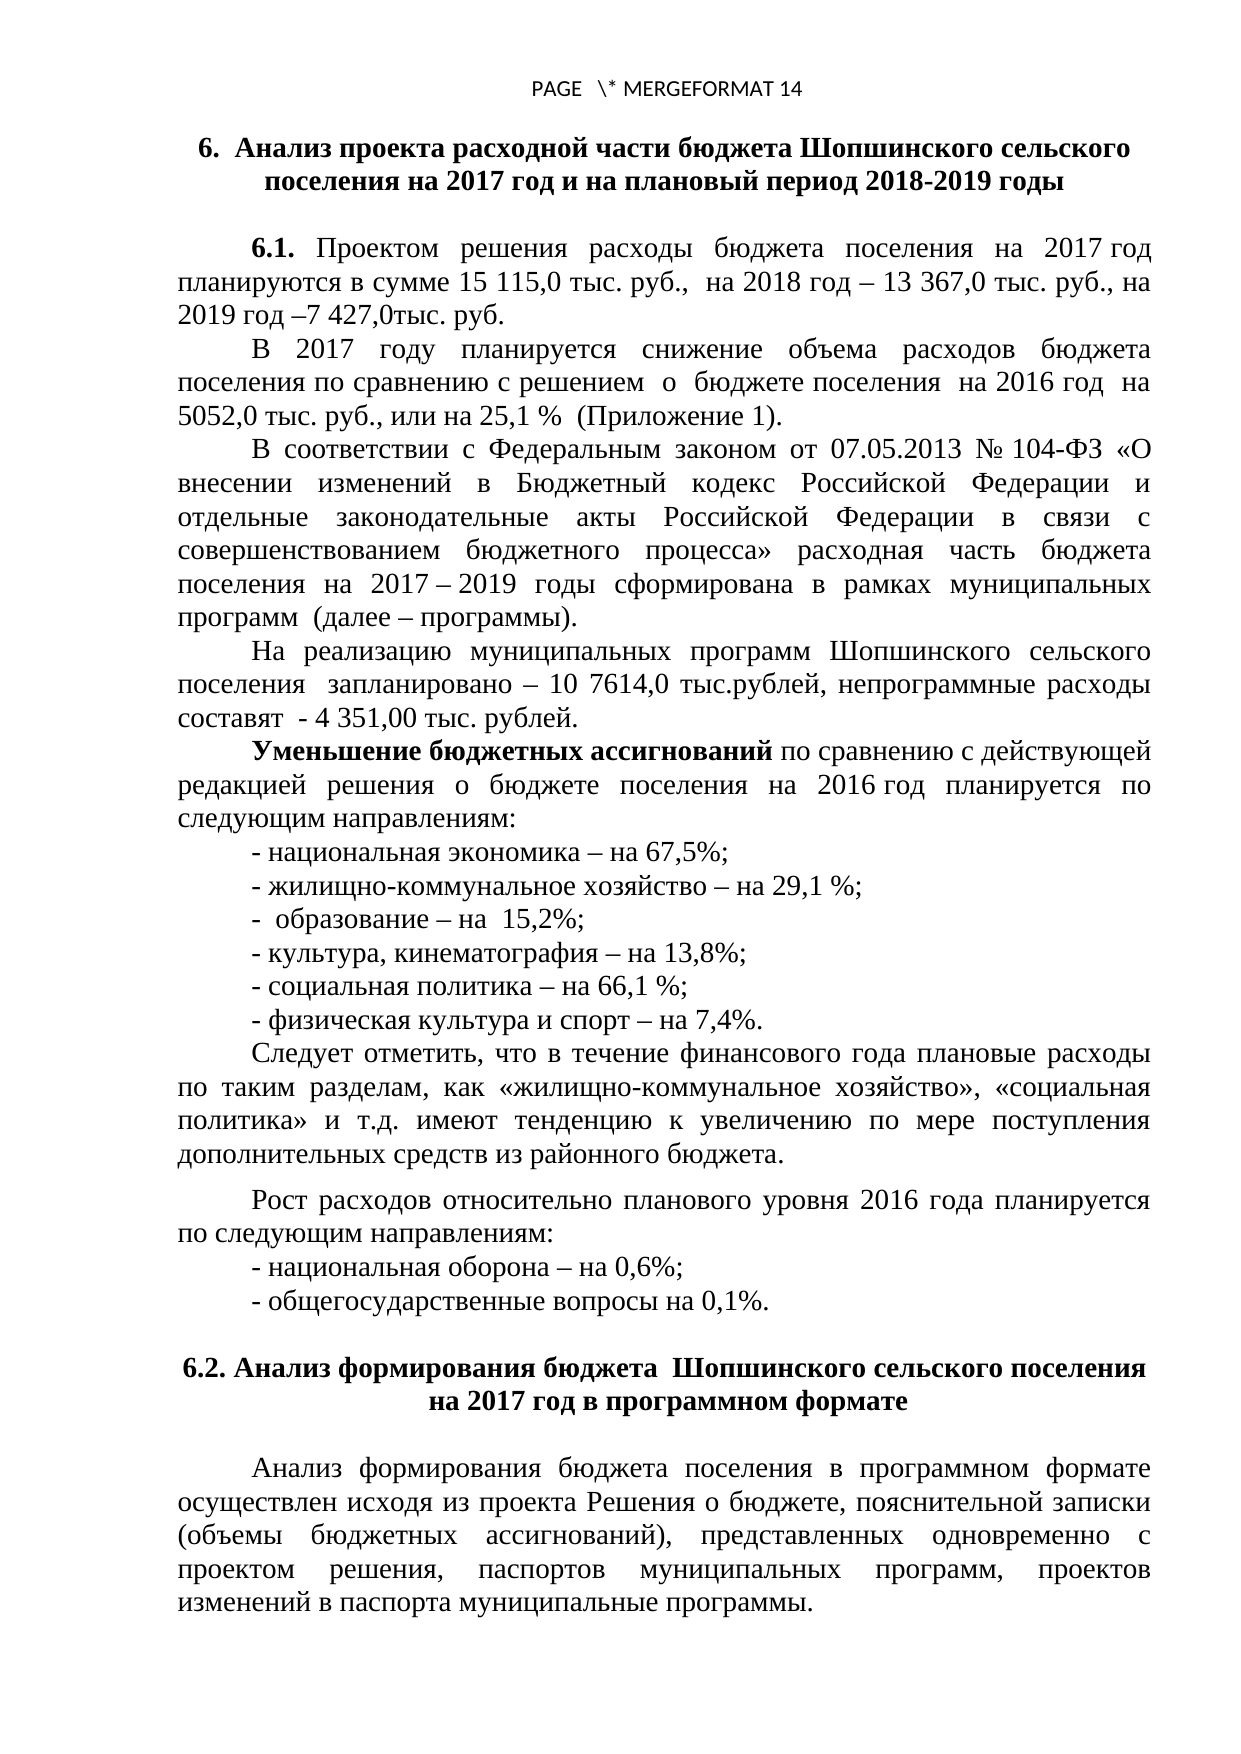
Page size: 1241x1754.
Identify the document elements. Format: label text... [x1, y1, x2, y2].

text 6.1. Проектом решения расходы бюджета поселения на 2017 год планируются в сумме 15 115,0 тыс. руб., на 2018 год – 13 367,0 тыс. руб., на 2019 год –7 427,0тыс. руб. [177, 230, 1152, 331]
text На реализацию муниципальных программ Шопшинского сельского поселения запланировано – 10 7614,0 тыс.рублей, непрограммные расходы составят - 4 351,00 тыс. рублей. [177, 633, 1152, 733]
text 6.2. Анализ формирования бюджета Шопшинского сельского поселения [177, 1350, 1152, 1383]
text - общегосударственные вопросы на 0,1%. [177, 1283, 1152, 1316]
text на 2017 год в программном формате [177, 1383, 1152, 1417]
text - культура, кинематография – на 13,8%; [177, 935, 1152, 968]
text - социальная политика – на 66,1 %; [177, 968, 1152, 1002]
text 6. Анализ проекта расходной части бюджета Шопшинского сельского поселения на 2017 год и на плановый период 2018-2019 годы [177, 130, 1152, 197]
text Анализ формирования бюджета поселения в программном формате осуществлен исходя из проекта Решения о бюджете, пояснительной записки (объемы бюджетных ассигнований), представленных одновременно с проектом решения, паспортов муниципальных программ, проектов изменений в паспорта муниципальные программы. [177, 1450, 1152, 1618]
text Уменьшение бюджетных ассигнований по сравнению с действующей редакцией решения о бюджете поселения на 2016 год планируется по следующим направлениям: [177, 733, 1152, 834]
text - национальная экономика – на 67,5%; [177, 834, 1152, 868]
text - физическая культура и спорт – на 7,4%. [177, 1002, 1152, 1035]
text В соответствии с Федеральным законом от 07.05.2013 № 104-ФЗ «О внесении изменений в Бюджетный кодекс Российской Федерации и отдельные законодательные акты Российской Федерации в связи с совершенствованием бюджетного процесса» расходная часть бюджета поселения на 2017 – 2019 годы сформирована в рамках муниципальных программ (далее – программы). [177, 432, 1152, 633]
text - образование – на 15,2%; [177, 901, 1152, 935]
text В 2017 году планируется снижение объема расходов бюджета поселения по сравнению с решением о бюджете поселения на 2016 год на 5052,0 тыс. руб., или на 25,1 % (Приложение 1). [177, 331, 1152, 432]
text Рост расходов относительно планового уровня 2016 года планируется по следующим направлениям: [177, 1182, 1152, 1249]
text - национальная оборона – на 0,6%; [177, 1249, 1152, 1283]
text - жилищно-коммунальное хозяйство – на 29,1 %; [177, 868, 1152, 901]
text Следует отметить, что в течение финансового года плановые расходы по таким разделам, как «жилищно-коммунальное хозяйство», «социальная политика» и т.д. имеют тенденцию к увеличению по мере поступления дополнительных средств из районного бюджета. [177, 1035, 1152, 1169]
